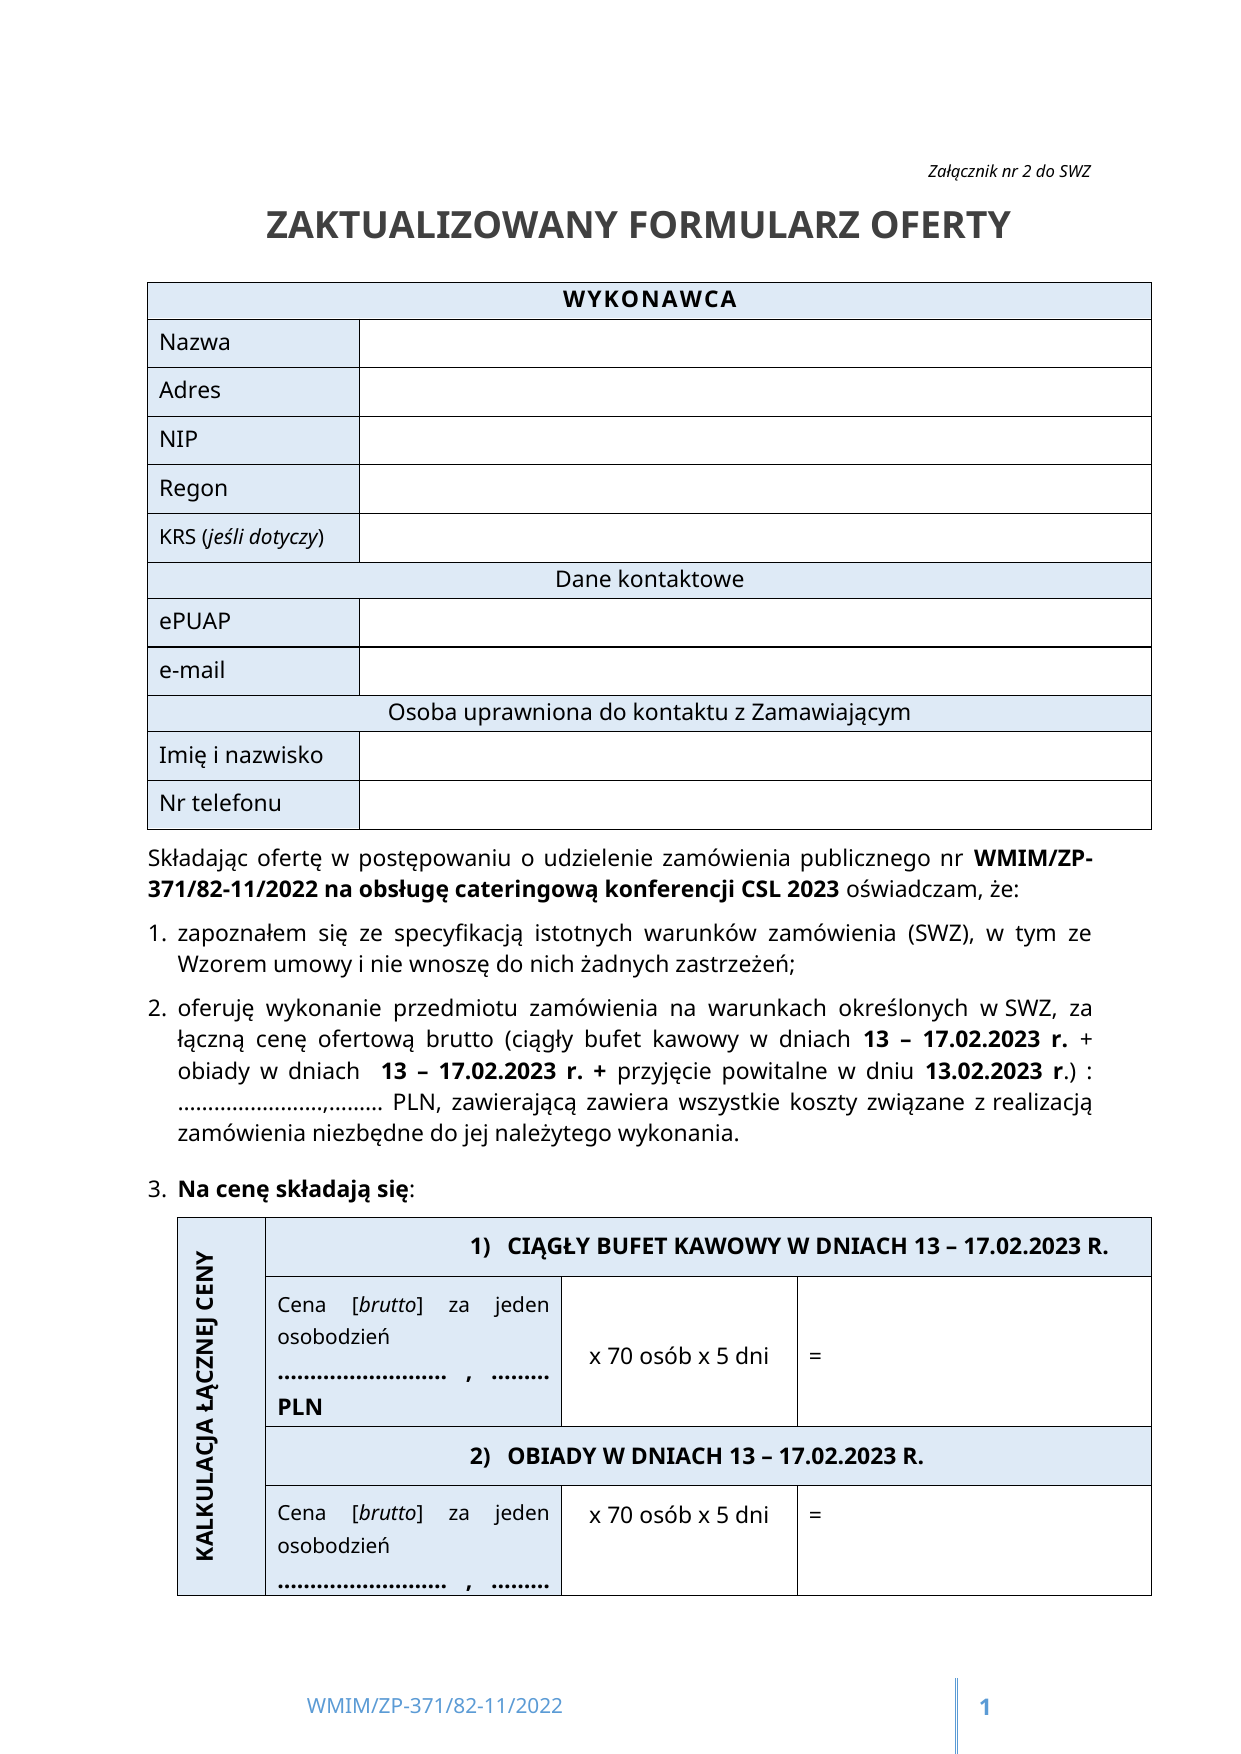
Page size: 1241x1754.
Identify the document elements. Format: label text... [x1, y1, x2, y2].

table_cell [360, 320, 1151, 367]
table_cell [360, 514, 1151, 562]
table_header KALKULACJA ŁĄCZNEJ CENY OFERTOWEJ [178, 1218, 265, 1595]
table_cell x 70 osób x 5 dni [562, 1277, 797, 1426]
text Załącznik nr 2 do SWZ [148, 160, 1093, 183]
table_header WYKONAWCA [148, 283, 1151, 318]
table_header CIĄGŁY bufet kawowy w dniach 13 – 17.02.2023 r. [266, 1218, 1151, 1276]
table_cell ePUAP [148, 599, 359, 646]
table_cell Imię i nazwisko [148, 732, 359, 780]
table_cell = [798, 1277, 1151, 1426]
table_cell = [798, 1486, 1151, 1595]
text Składając ofertę w postępowaniu o udzielenie zamówienia publicznego nr WMIM/ZP-371/82-11/2022 na obsługę cateringową konferencji CSL 2023 oświadczam, że: [148, 842, 1093, 904]
table_cell KRS (jeśli dotyczy) [148, 514, 359, 562]
table_cell e-mail [148, 648, 359, 695]
table_cell Dane kontaktowe [148, 563, 1151, 598]
table_cell Nr telefonu [148, 781, 359, 828]
table_cell [360, 599, 1151, 646]
table_cell [360, 465, 1151, 513]
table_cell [266, 1277, 561, 1426]
table_cell Adres [148, 368, 359, 416]
text ZAKTUALIZOWANY FORMULARZ OFERTY [185, 199, 1093, 250]
table_cell Nazwa [148, 320, 359, 367]
table_cell x 70 osób x 5 dni [562, 1486, 797, 1595]
table_cell [360, 417, 1151, 464]
table_cell Osoba uprawniona do kontaktu z Zamawiającym [148, 696, 1151, 731]
table_cell [360, 368, 1151, 416]
list zapoznałem się ze specyfikacją istotnych warunków zamówienia (SWZ), w tym ze Wzorem umowy i nie wnoszę do nich żadnych zastrzeżeń; [148, 917, 1093, 979]
table_cell [360, 781, 1151, 828]
table_cell [360, 648, 1151, 695]
table_cell NIP [148, 417, 359, 464]
table_cell Regon [148, 465, 359, 513]
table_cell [266, 1486, 561, 1595]
table_cell [360, 732, 1151, 780]
table_cell Obiady w dniach 13 – 17.02.2023 r. [266, 1427, 1151, 1485]
list Na cenę składają się: [148, 1173, 1093, 1204]
list oferuję wykonanie przedmiotu zamówienia na warunkach określonych w SWZ, za łączną cenę ofertową brutto (ciągły bufet kawowy w dniach 13 – 17.02.2023 r. + obiady w dniach 13 – 17.02.2023 r. + przyjęcie powitalne w dniu 13.02.2023 r.) : ……………..…….,……… PLN, zawierającą zawiera wszystkie koszty związane z realizacją zamówienia niezbędne do jej należytego wykonania. [148, 992, 1093, 1148]
